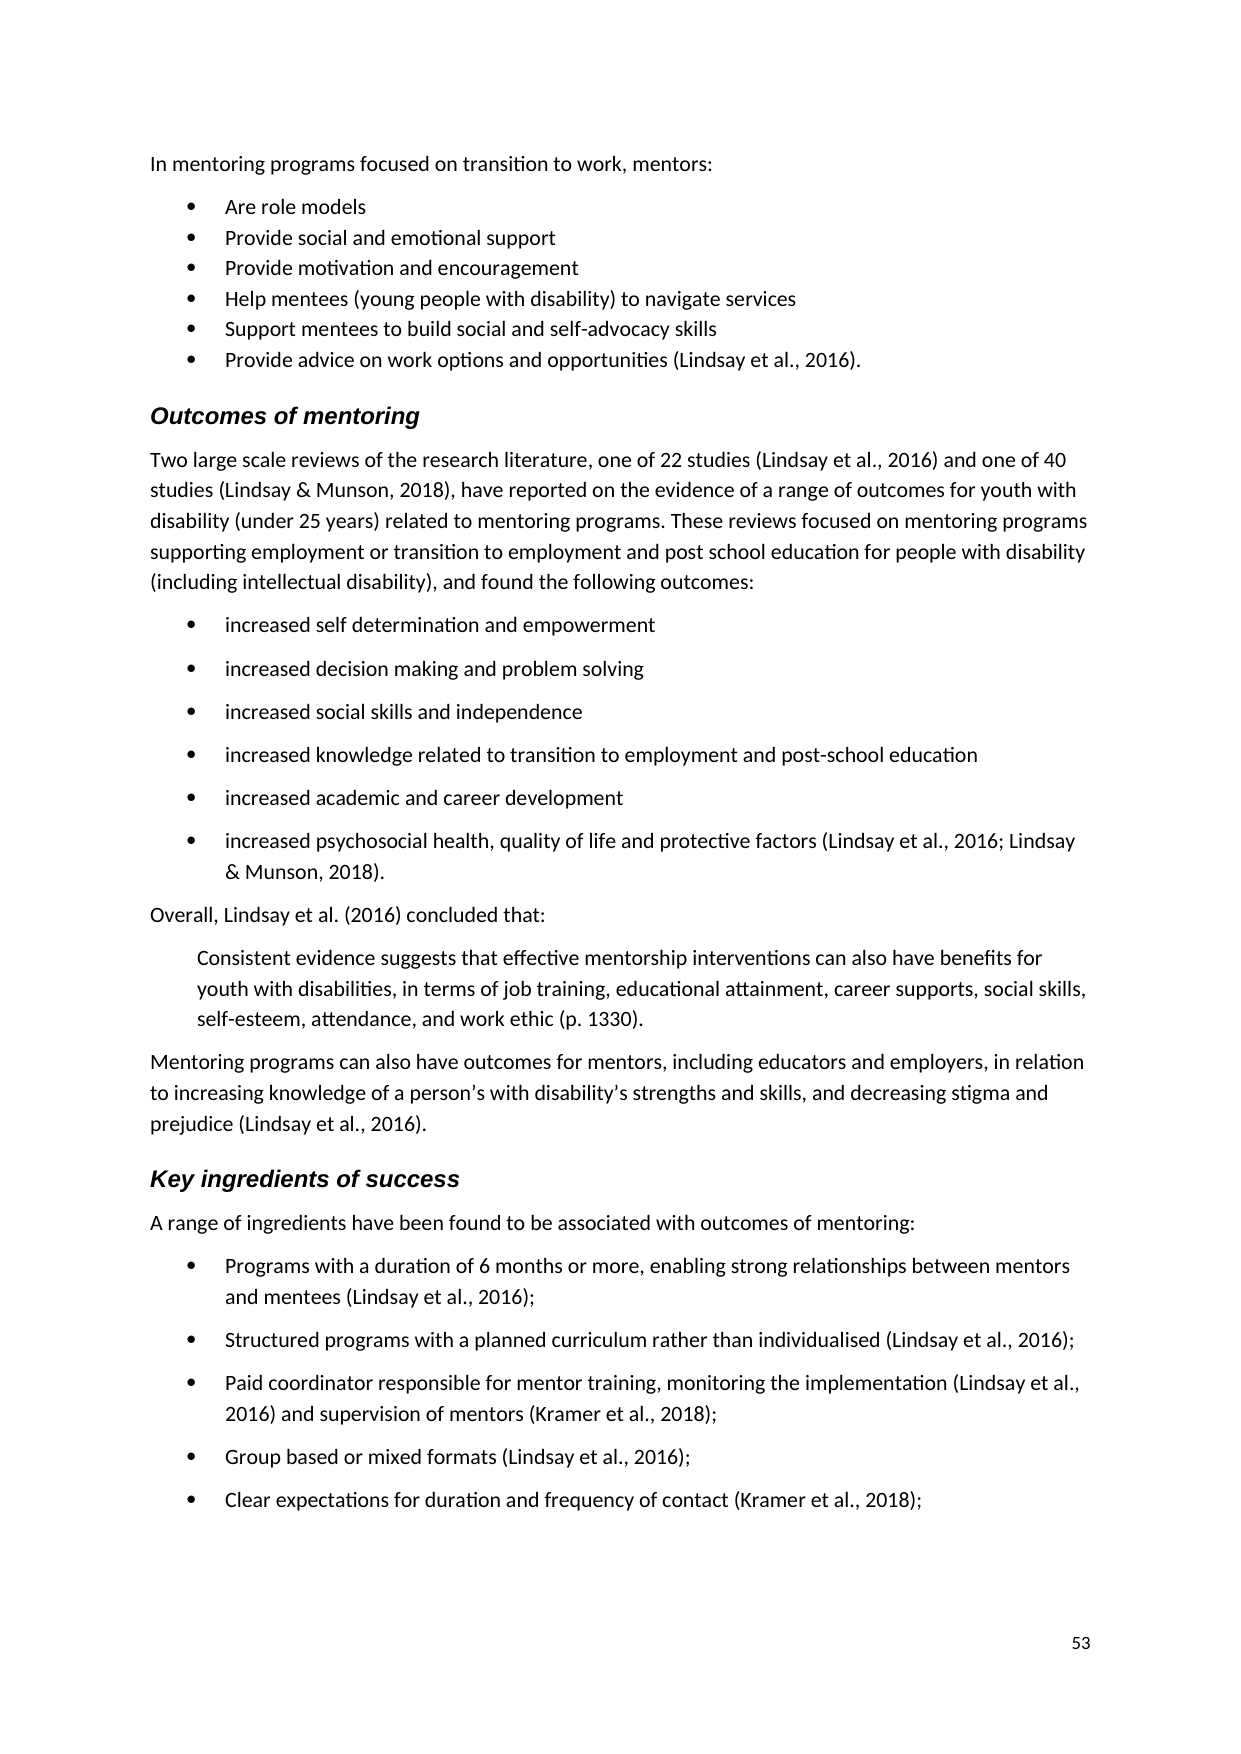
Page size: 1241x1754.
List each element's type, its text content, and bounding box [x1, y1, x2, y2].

text Consistent evidence suggests that effective mentorship interventions can also have benefits for youth with disabilities, in terms of job training, educational attainment, career supports, social skills, self-esteem, attendance, and work ethic (p. 1330). [197, 944, 1090, 1032]
list increased psychosocial health, quality of life and protective factors (Lindsay et al., 2016; Lindsay & Munson, 2018). [187, 827, 1090, 884]
subtitle Key ingredients of success [150, 1165, 1090, 1193]
list Help mentees (young people with disability) to navigate services [187, 285, 1090, 312]
list increased social skills and independence [187, 698, 1090, 724]
list Paid coordinator responsible for mentor training, monitoring the implementation (Lindsay et al., 2016) and supervision of mentors (Kramer et al., 2018); [187, 1369, 1090, 1427]
text Two large scale reviews of the research literature, one of 22 studies (Lindsay et al., 2016) and one of 40 studies (Lindsay & Munson, 2018), have reported on the evidence of a range of outcomes for youth with disability (under 25 years) related to mentoring programs. These reviews focused on mentoring programs supporting employment or transition to employment and post school education for people with disability (including intellectual disability), and found the following outcomes: [150, 446, 1090, 595]
list Clear expectations for duration and frequency of contact (Kramer et al., 2018); [187, 1486, 1090, 1513]
list increased knowledge related to transition to employment and post-school education [187, 741, 1090, 768]
text Mentoring programs can also have outcomes for mentors, including educators and employers, in relation to increasing knowledge of a person’s with disability’s strengths and skills, and decreasing stigma and prejudice (Lindsay et al., 2016). [150, 1048, 1090, 1136]
list Structured programs with a planned curriculum rather than individualised (Lindsay et al., 2016); [187, 1326, 1090, 1353]
text In mentoring programs focused on transition to work, mentors: [150, 150, 1090, 177]
list Programs with a duration of 6 months or more, enabling strong relationships between mentors and mentees (Lindsay et al., 2016); [187, 1253, 1090, 1310]
subtitle Outcomes of mentoring [150, 402, 1090, 429]
list Are role models [187, 193, 1090, 220]
list Provide social and emotional support [187, 224, 1090, 250]
list Provide advice on work options and opportunities (Lindsay et al., 2016). [187, 346, 1090, 373]
list increased self determination and empowerment [187, 612, 1090, 638]
list increased academic and career development [187, 784, 1090, 811]
list Support mentees to build social and self-advocacy skills [187, 316, 1090, 342]
text Overall, Lindsay et al. (2016) concluded that: [150, 901, 1090, 928]
list Provide motivation and encouragement [187, 254, 1090, 281]
text A range of ingredients have been found to be associated with outcomes of mentoring: [150, 1209, 1090, 1236]
list increased decision making and problem solving [187, 655, 1090, 681]
list Group based or mixed formats (Lindsay et al., 2016); [187, 1443, 1090, 1470]
